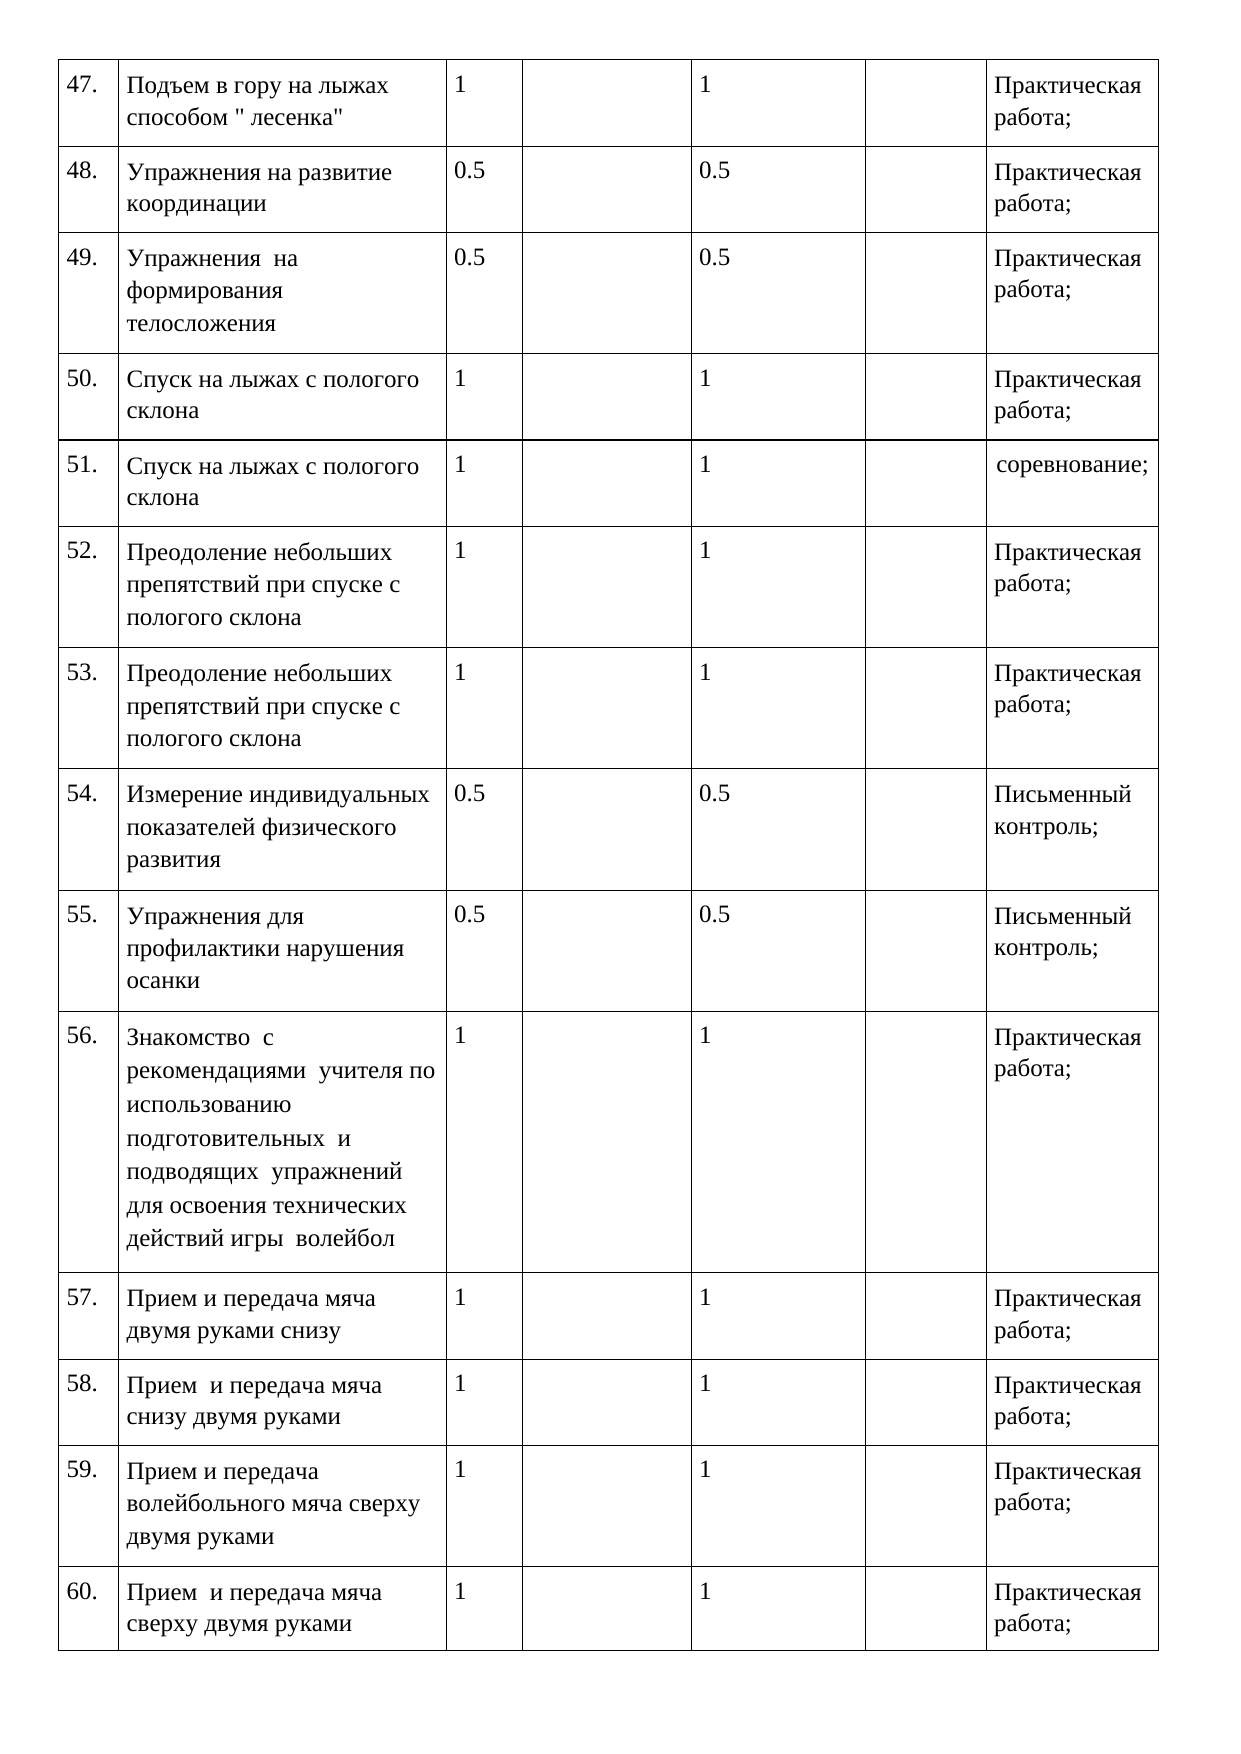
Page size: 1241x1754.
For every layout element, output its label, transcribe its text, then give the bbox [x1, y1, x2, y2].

table_cell 0.5 [692, 233, 865, 353]
table_cell Практическая работа; [987, 1446, 1158, 1566]
table_cell 0.5 [692, 891, 865, 1011]
table_cell [523, 769, 691, 889]
table_cell [523, 648, 691, 768]
table_cell 1 [692, 648, 865, 768]
table_cell 53. [59, 648, 118, 768]
table_cell Преодоление небольших препятствий при спуске с пологого склона [119, 527, 446, 647]
table_cell [523, 441, 691, 526]
table_header Практическая работа; [987, 60, 1158, 146]
table_cell 1 [447, 1360, 522, 1445]
table_cell 1 [692, 1360, 865, 1445]
table_cell 1 [447, 527, 522, 647]
table_cell 0.5 [692, 147, 865, 232]
table_cell [866, 1446, 986, 1566]
table_cell Письменный контроль; [987, 891, 1158, 1011]
table_cell 1 [447, 1012, 522, 1272]
table_cell 1 [447, 1567, 522, 1650]
table_header 1 [692, 60, 865, 146]
table_cell Практическая работа; [987, 147, 1158, 232]
table_cell 1 [692, 1567, 865, 1650]
table_cell Прием и передача мяча сверху двумя руками [119, 1567, 446, 1650]
table_header [866, 60, 986, 146]
table_cell [866, 354, 986, 439]
table_cell Практическая работа; [987, 233, 1158, 353]
table_cell 0.5 [692, 769, 865, 889]
table_cell [523, 1446, 691, 1566]
table_cell Спуск на лыжах с пологого склона [119, 441, 446, 526]
table_cell 48. [59, 147, 118, 232]
table_cell [523, 891, 691, 1011]
table_cell 52. [59, 527, 118, 647]
table_cell [866, 1567, 986, 1650]
table_cell 0.5 [447, 233, 522, 353]
table_cell Знакомство с рекомендациями учителя по использованию подготовительных и подводящих упражнений для освоения технических действий игры волейбол [119, 1012, 446, 1272]
table_cell [523, 1567, 691, 1650]
table_cell 1 [692, 1446, 865, 1566]
table_cell [523, 1360, 691, 1445]
table_cell Измерение индивидуальных показателей физического развития [119, 769, 446, 889]
table_cell Преодоление небольших препятствий при спуске с пологого склона [119, 648, 446, 768]
table_cell 57. [59, 1273, 118, 1358]
table_header Подъем в гору на лыжах способом " лесенка" [119, 60, 446, 146]
table_cell 1 [692, 441, 865, 526]
table_cell 1 [692, 1012, 865, 1272]
table_cell [866, 1360, 986, 1445]
table_cell 49. [59, 233, 118, 353]
table_cell [866, 648, 986, 768]
table_cell [523, 233, 691, 353]
table_cell 60. [59, 1567, 118, 1650]
table_cell 0.5 [447, 769, 522, 889]
table_cell 56. [59, 1012, 118, 1272]
table_cell Упражнения для профилактики нарушения осанки [119, 891, 446, 1011]
table_cell 0.5 [447, 891, 522, 1011]
table_cell Практическая работа; [987, 354, 1158, 439]
table_cell Практическая работа; [987, 648, 1158, 768]
table_cell [866, 441, 986, 526]
table_cell 1 [447, 648, 522, 768]
table_cell 1 [447, 1273, 522, 1358]
table_cell Прием и передача волейбольного мяча сверху двумя руками [119, 1446, 446, 1566]
table_cell Практическая работа; [987, 1567, 1158, 1650]
table_cell Упражнения на развитие координации [119, 147, 446, 232]
table_cell соревнование; [987, 441, 1158, 526]
table_cell 1 [692, 527, 865, 647]
table_header 47. [59, 60, 118, 146]
table_cell 59. [59, 1446, 118, 1566]
table_cell [866, 147, 986, 232]
table_cell [866, 891, 986, 1011]
table_cell 55. [59, 891, 118, 1011]
table_cell 1 [447, 1446, 522, 1566]
table_header [523, 60, 691, 146]
table_cell 58. [59, 1360, 118, 1445]
table_cell 1 [692, 354, 865, 439]
table_cell Практическая работа; [987, 1012, 1158, 1272]
table_cell [523, 1273, 691, 1358]
table_cell Письменный контроль; [987, 769, 1158, 889]
table_cell Практическая работа; [987, 1273, 1158, 1358]
table_cell [866, 527, 986, 647]
table_cell 50. [59, 354, 118, 439]
table_cell 1 [447, 441, 522, 526]
table_header 1 [447, 60, 522, 146]
table_cell 1 [447, 354, 522, 439]
table_cell [866, 769, 986, 889]
table_cell Упражнения на формирования телосложения [119, 233, 446, 353]
table_cell Прием и передача мяча снизу двумя руками [119, 1360, 446, 1445]
table_cell Спуск на лыжах с пологого склона [119, 354, 446, 439]
table_cell 54. [59, 769, 118, 889]
table_cell Прием и передача мяча двумя руками снизу [119, 1273, 446, 1358]
table_cell [866, 233, 986, 353]
table_cell [523, 147, 691, 232]
table_cell 0.5 [447, 147, 522, 232]
table_cell [866, 1012, 986, 1272]
table_cell [866, 1273, 986, 1358]
table_cell Практическая работа; [987, 1360, 1158, 1445]
table_cell [523, 527, 691, 647]
table_cell [523, 1012, 691, 1272]
table_cell Практическая работа; [987, 527, 1158, 647]
table_cell [523, 354, 691, 439]
table_cell 51. [59, 441, 118, 526]
table_cell 1 [692, 1273, 865, 1358]
